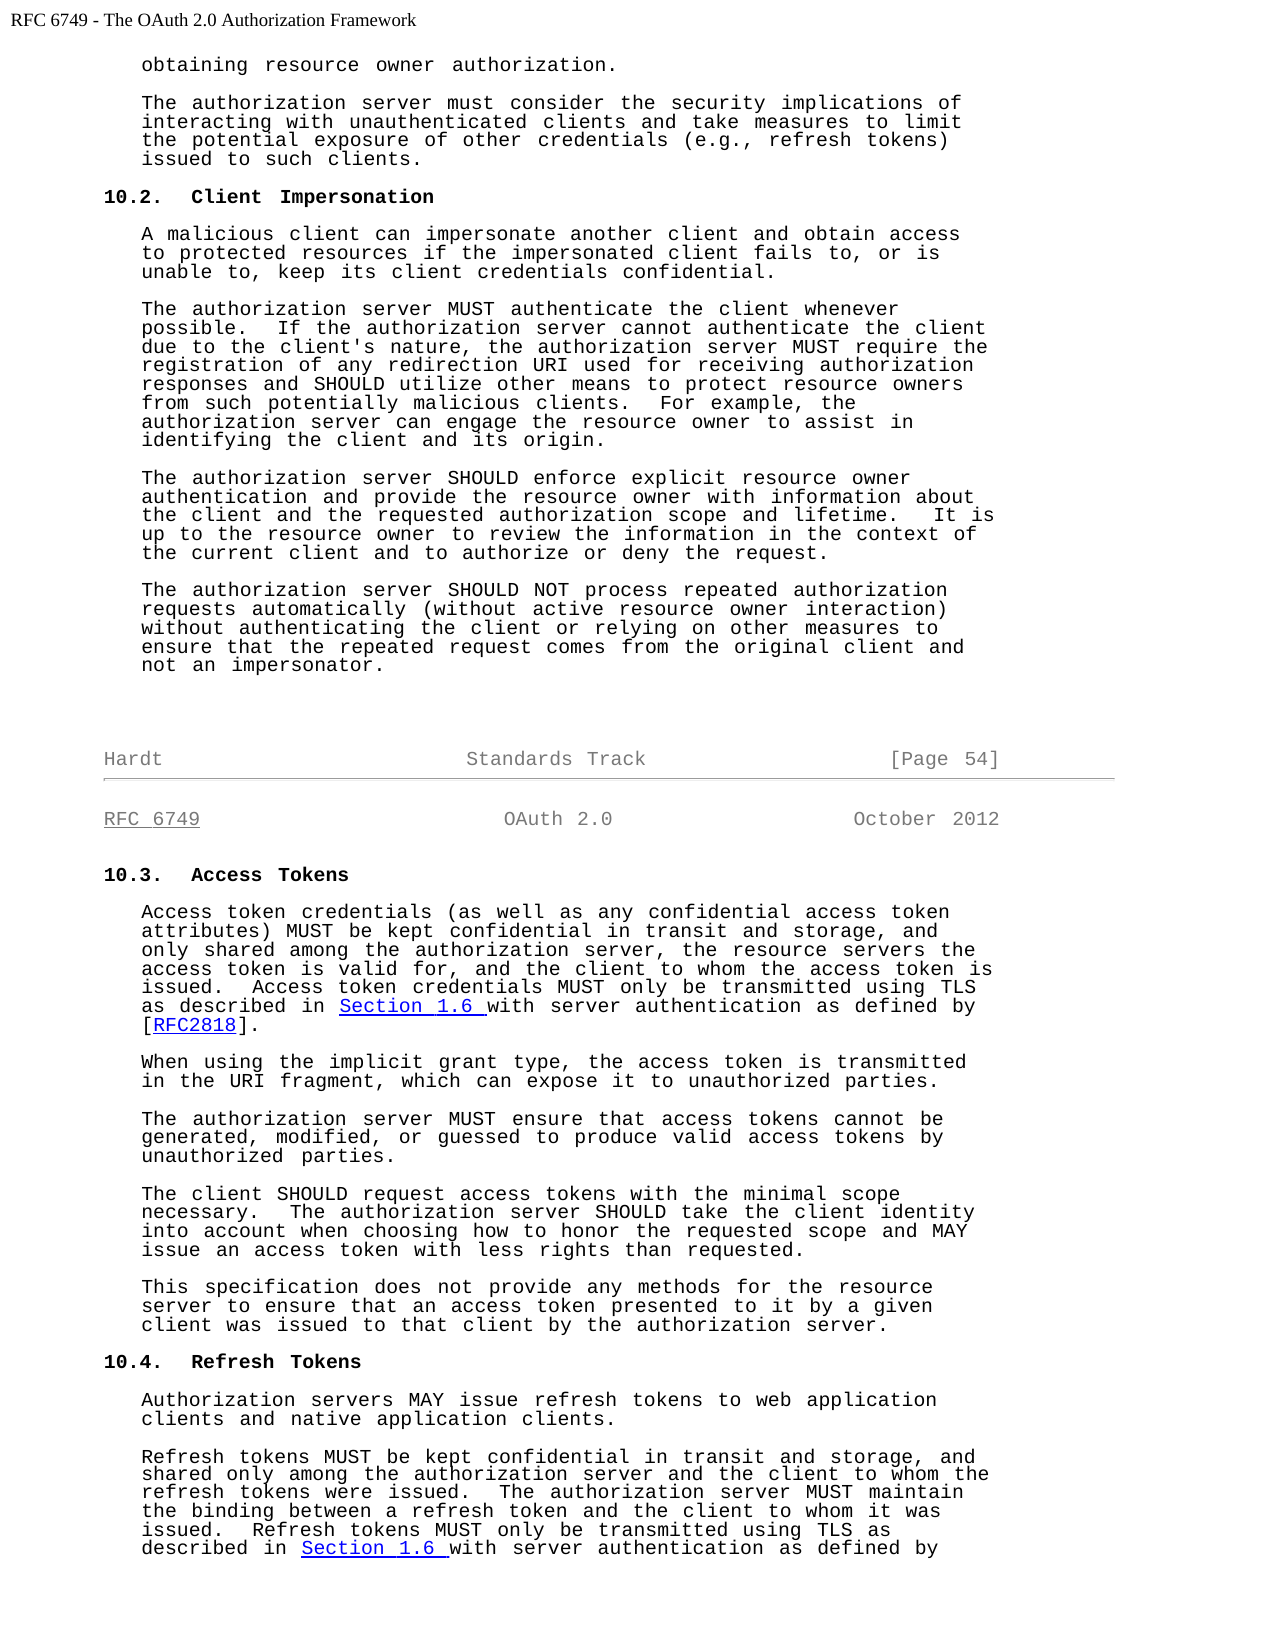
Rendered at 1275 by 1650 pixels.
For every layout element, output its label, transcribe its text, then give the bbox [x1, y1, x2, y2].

text The authorization server MUST authenticate the client whenever possible. If the authorization server cannot authenticate the client due to the client's nature, the authorization server MUST require the registration of any redirection URI used for receiving authorization responses and SHOULD utilize other means to protect resource owners from such potentially malicious clients. For example, the authorization server can engage the resource owner to assist in identifying the client and its origin. [141, 301, 993, 451]
subtitle Client Impersonation [103, 187, 1096, 209]
text The client SHOULD request access tokens with the minimal scope necessary. The authorization server SHOULD take the client identity into account when choosing how to honor the requested scope and MAY issue an access token with less rights than requested. [141, 1185, 979, 1260]
subtitle Refresh Tokens [104, 1352, 1096, 1375]
subtitle Access Tokens [103, 865, 1096, 887]
text The authorization server SHOULD enforce explicit resource owner authentication and provide the resource owner with information about the client and the requested authorization scope and lifetime. It is up to the resource owner to review the information in the context of the current client and to authorize or deny the request. [141, 469, 995, 563]
text Authorization servers MAY issue refresh tokens to web application clients and native application clients. [141, 1391, 993, 1429]
text Hardt Standards Track [Page 54] [104, 749, 1096, 772]
text Access token credentials (as well as any confidential access token attributes) MUST be kept confidential in transit and storage, and only shared among the authorization server, the resource servers the access token is valid for, and the client to whom the access token is issued. Access token credentials MUST only be transmitted using TLS as described in Section 1.6 with server authentication as defined by [RFC2818]. [141, 904, 998, 1035]
text Refresh tokens MUST be kept confidential in transit and storage, and shared only among the authorization server and the client to whom the refresh tokens were issued. The authorization server MUST maintain the binding between a refresh token and the client to whom it was issued. Refresh tokens MUST only be transmitted using TLS as described in Section 1.6 with server authentication as defined by [141, 1449, 995, 1561]
text A malicious client can impersonate another client and obtain access to protected resources if the impersonated client fails to, or is unable to, keep its client credentials confidential. [141, 226, 981, 282]
text The authorization server SHOULD NOT process repeated authorization requests automatically (without active resource owner interaction) without authenticating the client or relying on other measures to ensure that the repeated request comes from the original client and not an impersonator. [141, 582, 982, 676]
text This specification does not provide any methods for the resource server to ensure that an access token presented to it by a given client was issued to that client by the authorization server. [141, 1279, 933, 1335]
text The authorization server MUST ensure that access tokens cannot be generated, modified, or guessed to produce valid access tokens by unauthorized parties. [141, 1110, 944, 1166]
text RFC 6749 OAuth 2.0 October 2012 [104, 808, 1096, 831]
text When using the implicit grant type, the access token is transmitted in the URI fragment, which can expose it to unauthorized parties. [141, 1054, 988, 1091]
text obtaining resource owner authorization. [141, 55, 995, 78]
text The authorization server must consider the security implications of interacting with unauthenticated clients and take measures to limit the potential exposure of other credentials (e.g., refresh tokens) issued to such clients. [141, 94, 992, 169]
